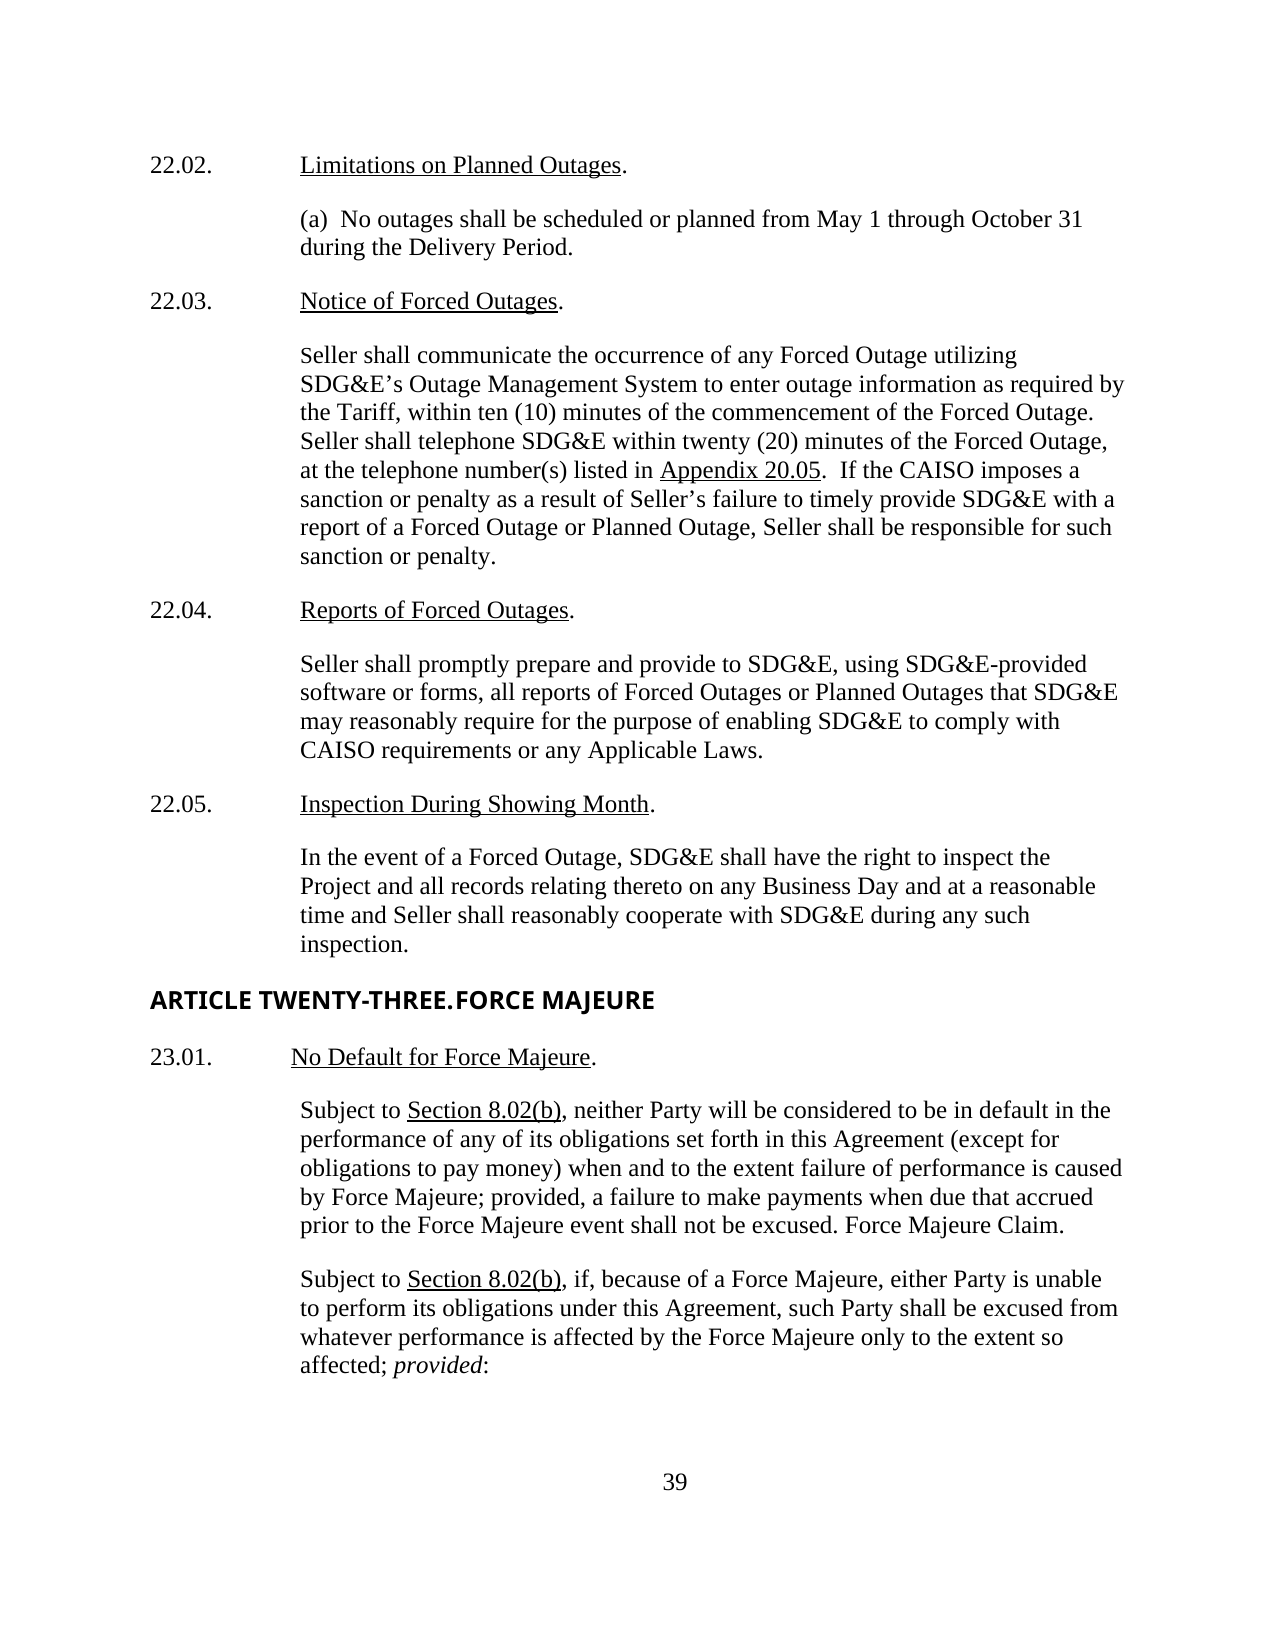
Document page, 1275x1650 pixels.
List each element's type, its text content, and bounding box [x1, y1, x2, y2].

subtitle Subject to Section 8.02(b), neither Party will be considered to be in default in the performance of any of its obligations set forth in this Agreement (except for obligations to pay money) when and to the extent failure of performance is caused by Force Majeure; provided, a failure to make payments when due that accrued prior to the Force Majeure event shall not be excused. Force Majeure Claim. [300, 1095, 1125, 1239]
subtitle Notice of Forced Outages. [150, 286, 1125, 315]
subtitle Limitations on Planned Outages. [150, 150, 1125, 179]
subtitle Seller shall promptly prepare and provide to SDG&E, using SDG&E-provided software or forms, all reports of Forced Outages or Planned Outages that SDG&E may reasonably require for the purpose of enabling SDG&E to comply with CAISO requirements or any Applicable Laws. [300, 649, 1125, 764]
subtitle Subject to Section 8.02(b), if, because of a Force Majeure, either Party is unable to perform its obligations under this Agreement, such Party shall be excused from whatever performance is affected by the Force Majeure only to the extent so affected; provided: [300, 1264, 1125, 1379]
subtitle No Default for Force Majeure. [150, 1042, 1125, 1070]
subtitle Reports of Forced Outages. [150, 595, 1125, 624]
subtitle Seller shall communicate the occurrence of any Forced Outage utilizing SDG&E’s Outage Management System to enter outage information as required by the Tariff, within ten (10) minutes of the commencement of the Forced Outage. Seller shall telephone SDG&E within twenty (20) minutes of the Forced Outage, at the telephone number(s) listed in Appendix 20.05. If the CAISO imposes a sanction or penalty as a result of Seller’s failure to timely provide SDG&E with a report of a Forced Outage or Planned Outage, Seller shall be responsible for such sanction or penalty. [300, 340, 1125, 570]
subtitle Inspection During Showing Month. [150, 789, 1125, 817]
subtitle FORCE MAJEURE [150, 982, 1125, 1017]
subtitle In the event of a Forced Outage, SDG&E shall have the right to inspect the Project and all records relating thereto on any Business Day and at a reasonable time and Seller shall reasonably cooperate with SDG&E during any such inspection. [300, 842, 1125, 957]
subtitle (a) No outages shall be scheduled or planned from May 1 through October 31 during the Delivery Period. [300, 204, 1125, 261]
